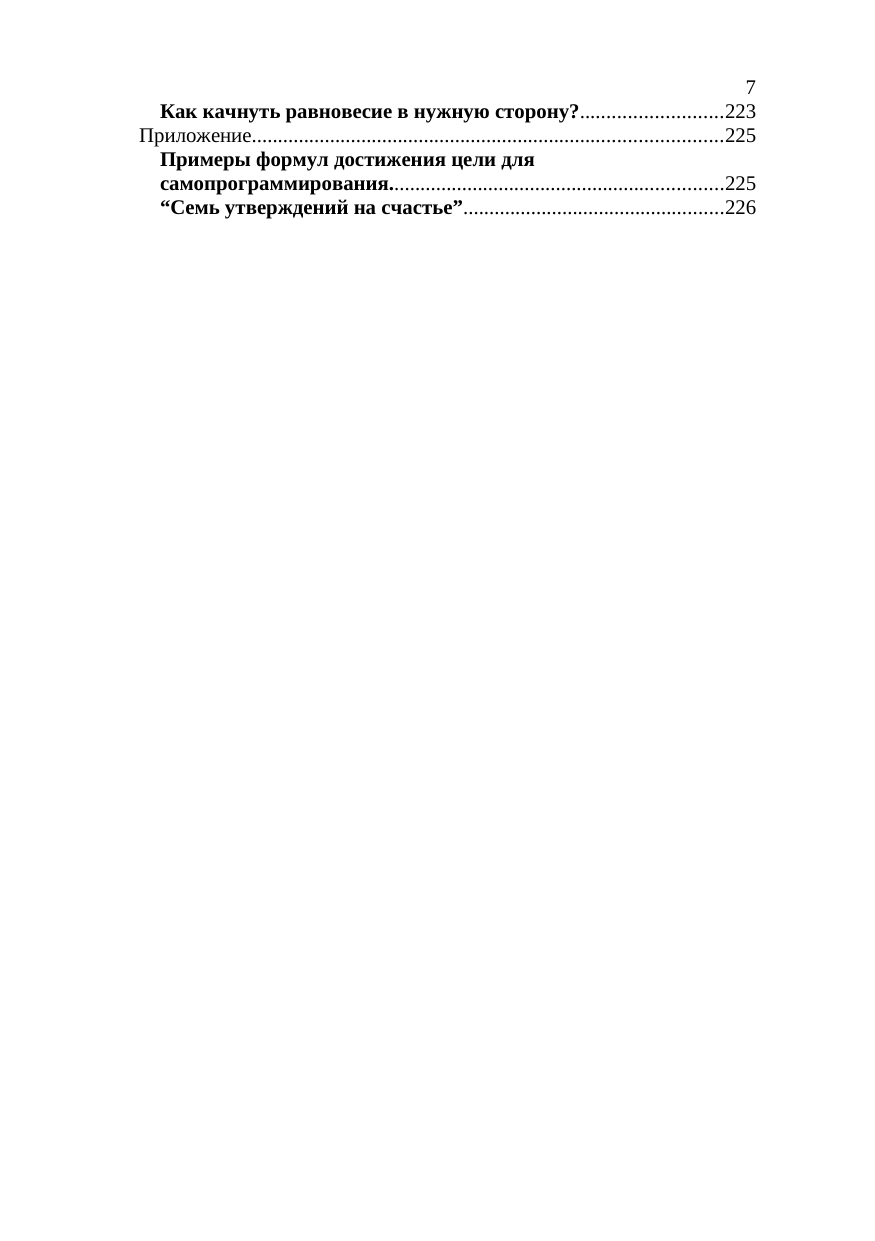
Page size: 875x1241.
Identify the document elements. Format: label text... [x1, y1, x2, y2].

text Приложение. 225 [139, 123, 756, 147]
text Как качнуть равновесие в нужную сторону? 223 [160, 99, 756, 123]
text “Семь утверждений на счастье” 226 [160, 195, 756, 219]
text Примеры формул достижения цели для самопрограммирования. 225 [160, 147, 756, 195]
